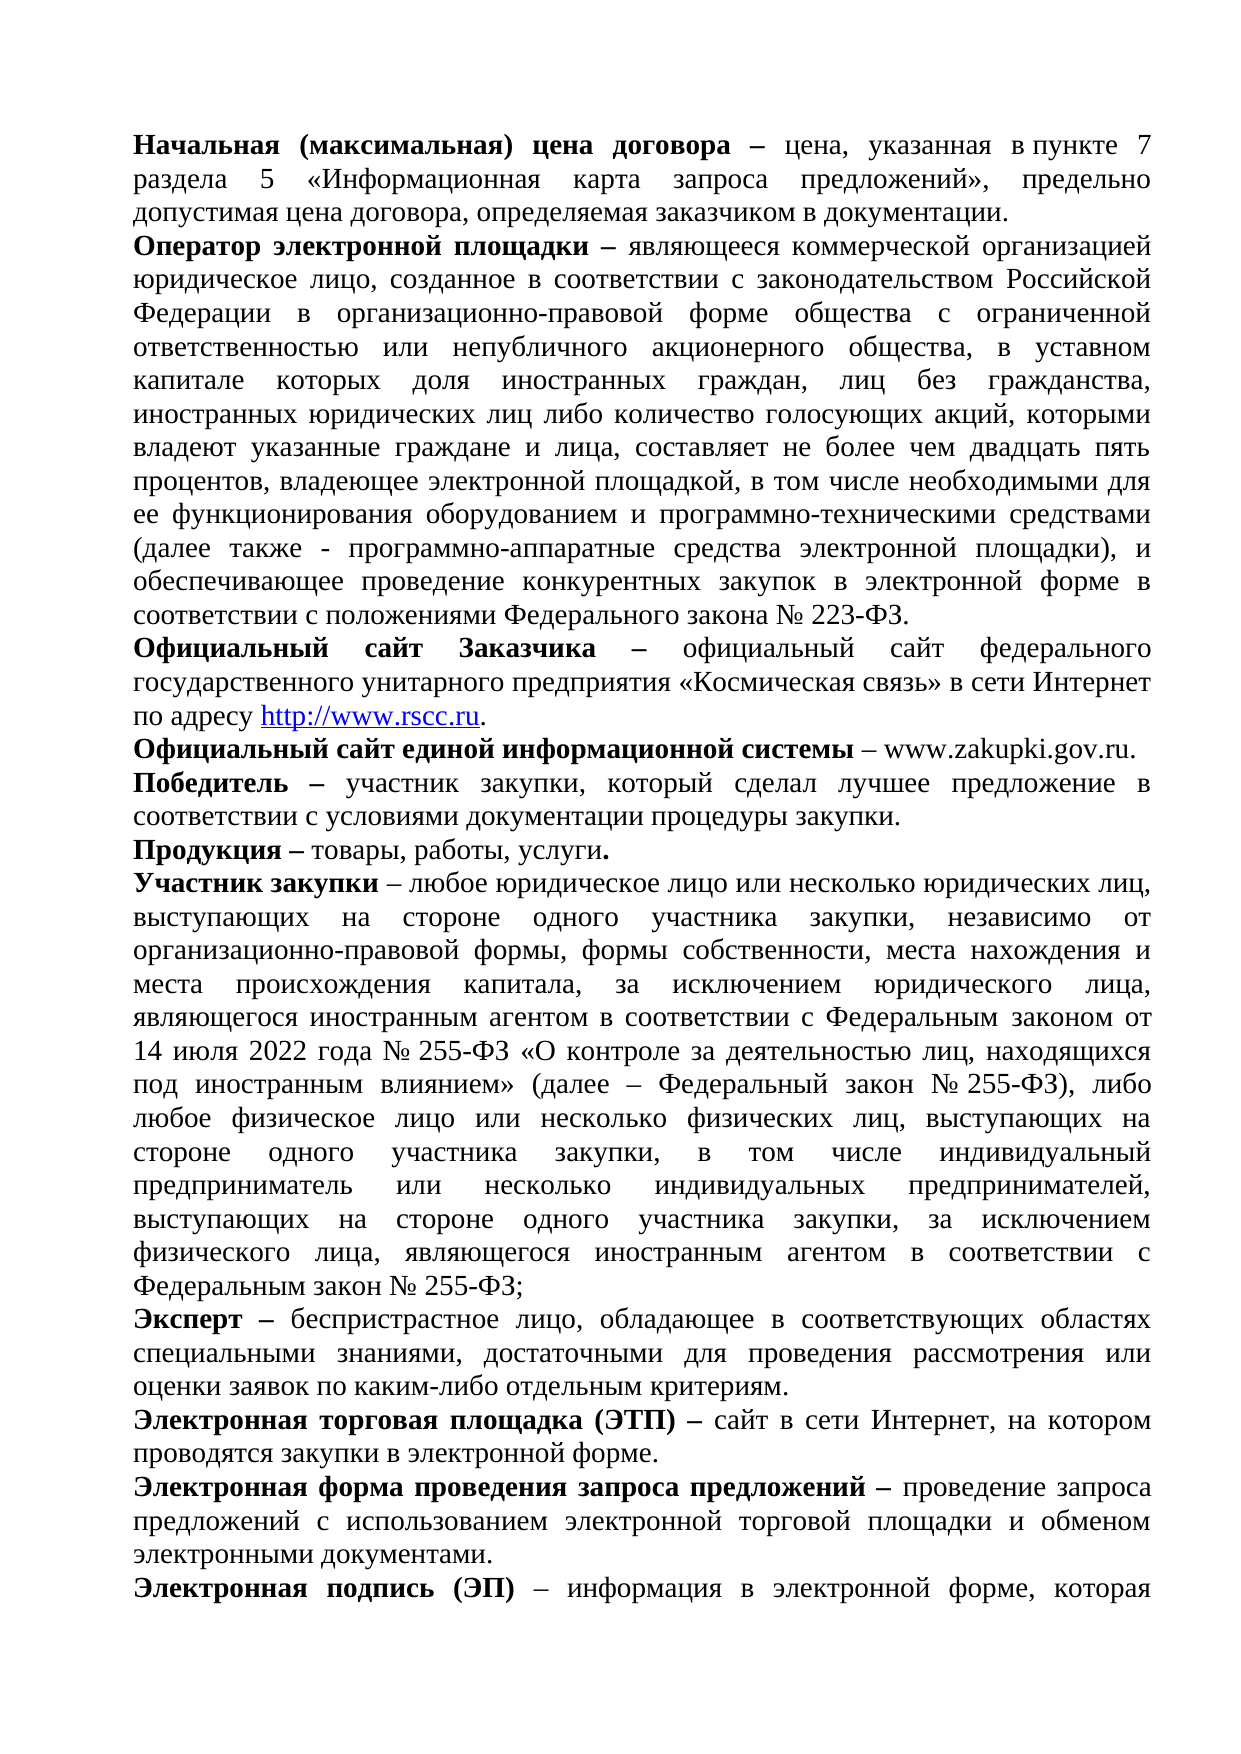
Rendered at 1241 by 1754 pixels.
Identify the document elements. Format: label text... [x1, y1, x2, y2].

text Оператор электронной площадки – являющееся коммерческой организацией юридическое лицо, созданное в соответствии с законодательством Российской Федерации в организационно-правовой форме общества с ограниченной ответственностью или непубличного акционерного общества, в уставном капитале которых доля иностранных граждан, лиц без гражданства, иностранных юридических лиц либо количество голосующих акций, которыми владеют указанные граждане и лица, составляет не более чем двадцать пять процентов, владеющее электронной площадкой, в том числе необходимыми для ее функционирования оборудованием и программно-техническими средствами (далее также - программно-аппаратные средства электронной площадки), и обеспечивающее проведение конкурентных закупок в электронной форме в соответствии с положениями Федерального закона № 223-ФЗ. [133, 228, 1152, 631]
text Участник закупки – любое юридическое лицо или несколько юридических лиц, выступающих на стороне одного участника закупки, независимо от организационно-правовой формы, формы собственности, места нахождения и места происхождения капитала, за исключением юридического лица, являющегося иностранным агентом в соответствии с Федеральным законом от 14 июля 2022 года № 255-ФЗ «О контроле за деятельностью лиц, находящихся под иностранным влиянием» (далее – Федеральный закон № 255-ФЗ), либо любое физическое лицо или несколько физических лиц, выступающих на стороне одного участника закупки, в том числе индивидуальный предприниматель или несколько индивидуальных предпринимателей, выступающих на стороне одного участника закупки, за исключением физического лица, являющегося иностранным агентом в соответствии с Федеральным закон № 255-ФЗ; [133, 865, 1152, 1301]
text Эксперт – беспристрастное лицо, обладающее в соответствующих областях специальными знаниями, достаточными для проведения рассмотрения или оценки заявок по каким-либо отдельным критериям. [133, 1301, 1152, 1402]
text Электронная форма проведения запроса предложений – проведение запроса предложений с использованием электронной торговой площадки и обменом электронными документами. [133, 1469, 1152, 1570]
text Продукция – товары, работы, услуги. [133, 832, 1152, 865]
text Официальный сайт Заказчика – официальный сайт федерального государственного унитарного предприятия «Космическая связь» в сети Интернет по адресу http://www.rscc.ru. [133, 631, 1152, 731]
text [133, 1570, 1152, 1603]
text Начальная (максимальная) цена договора – цена, указанная в пункте 7 раздела 5 «Информационная карта запроса предложений», предельно допустимая цена договора, определяемая заказчиком в документации. [133, 127, 1152, 228]
text Официальный сайт единой информационной системы – www.zakupki.gov.ru. [133, 731, 1152, 765]
text Победитель – участник закупки, который сделал лучшее предложение в соответствии с условиями документации процедуры закупки. [133, 765, 1152, 832]
text Электронная торговая площадка (ЭТП) – сайт в сети Интернет, на котором проводятся закупки в электронной форме. [133, 1402, 1152, 1469]
